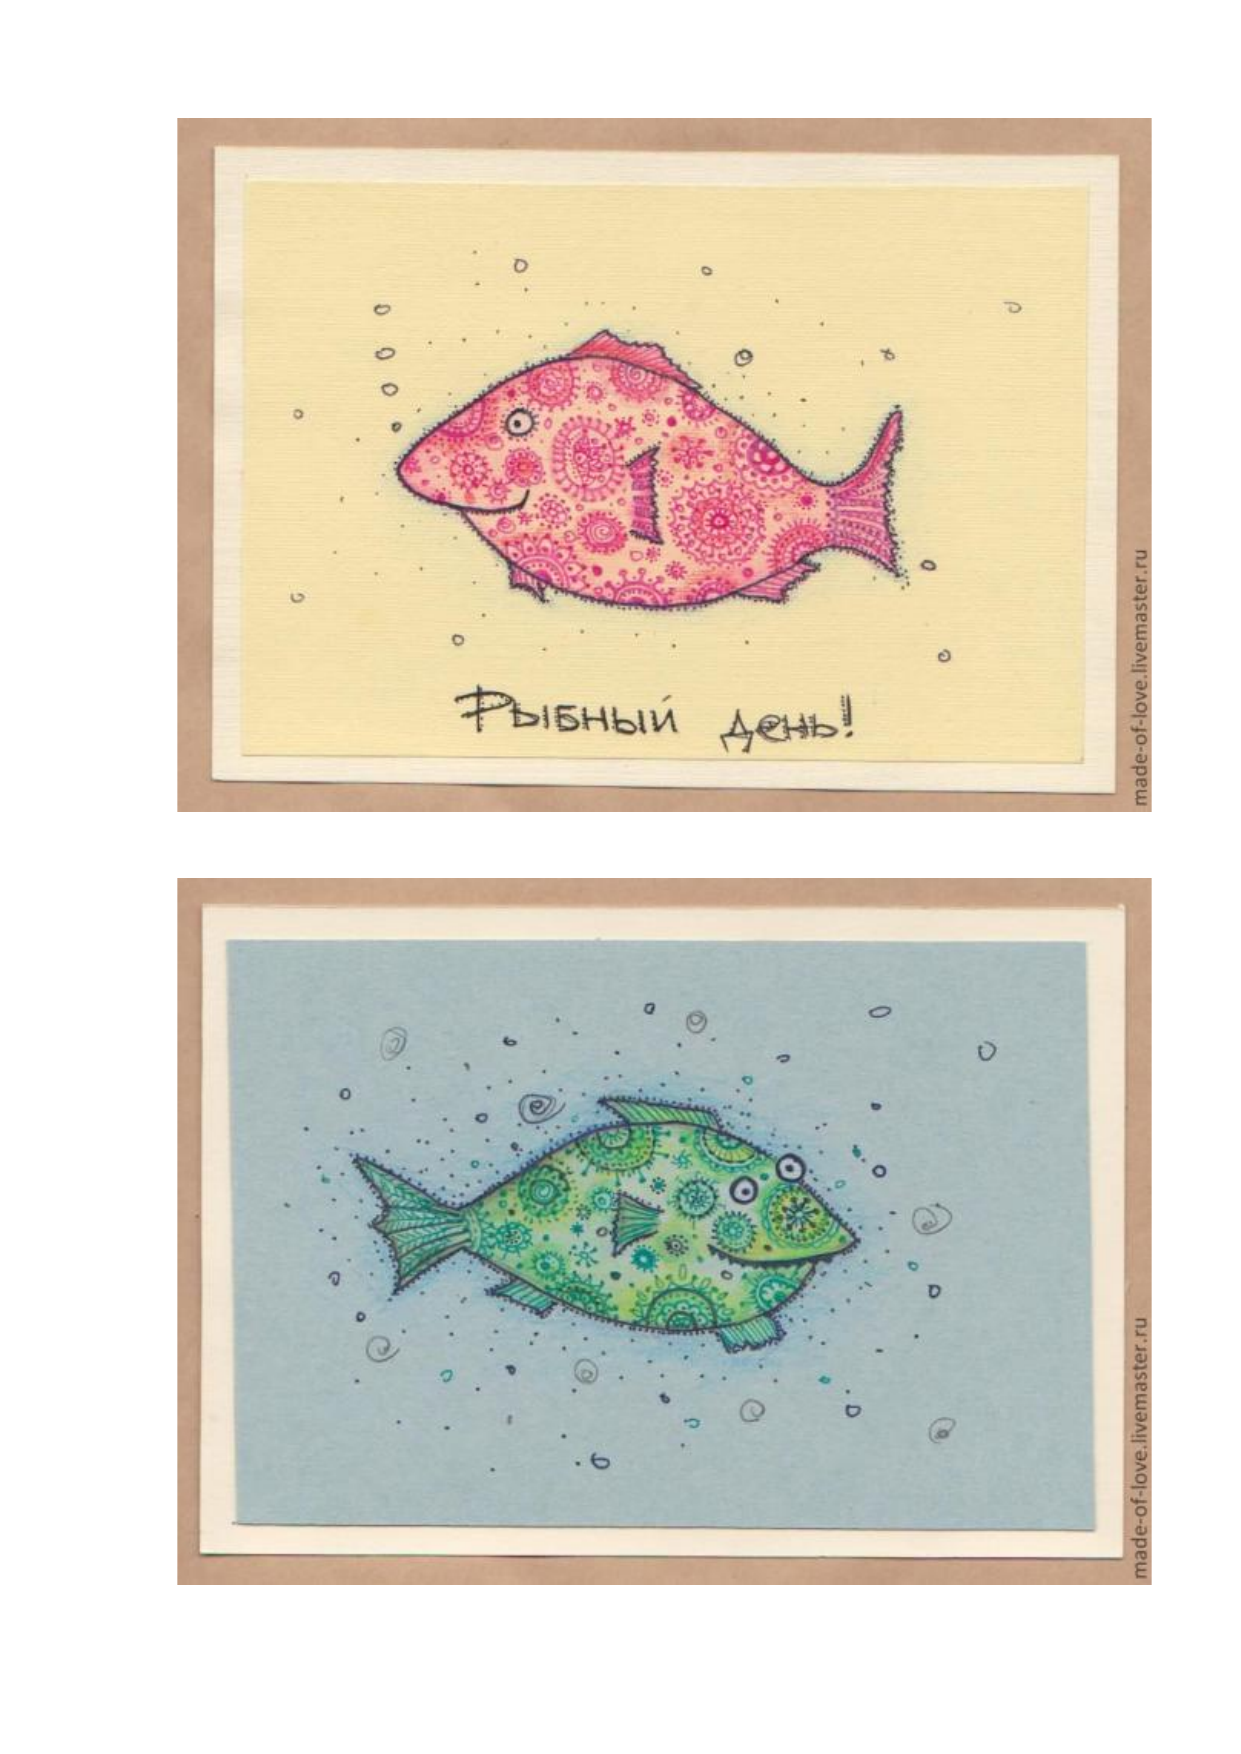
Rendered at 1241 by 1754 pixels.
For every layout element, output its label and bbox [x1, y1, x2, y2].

picture [177, 878, 1152, 1585]
picture [177, 118, 1152, 812]
